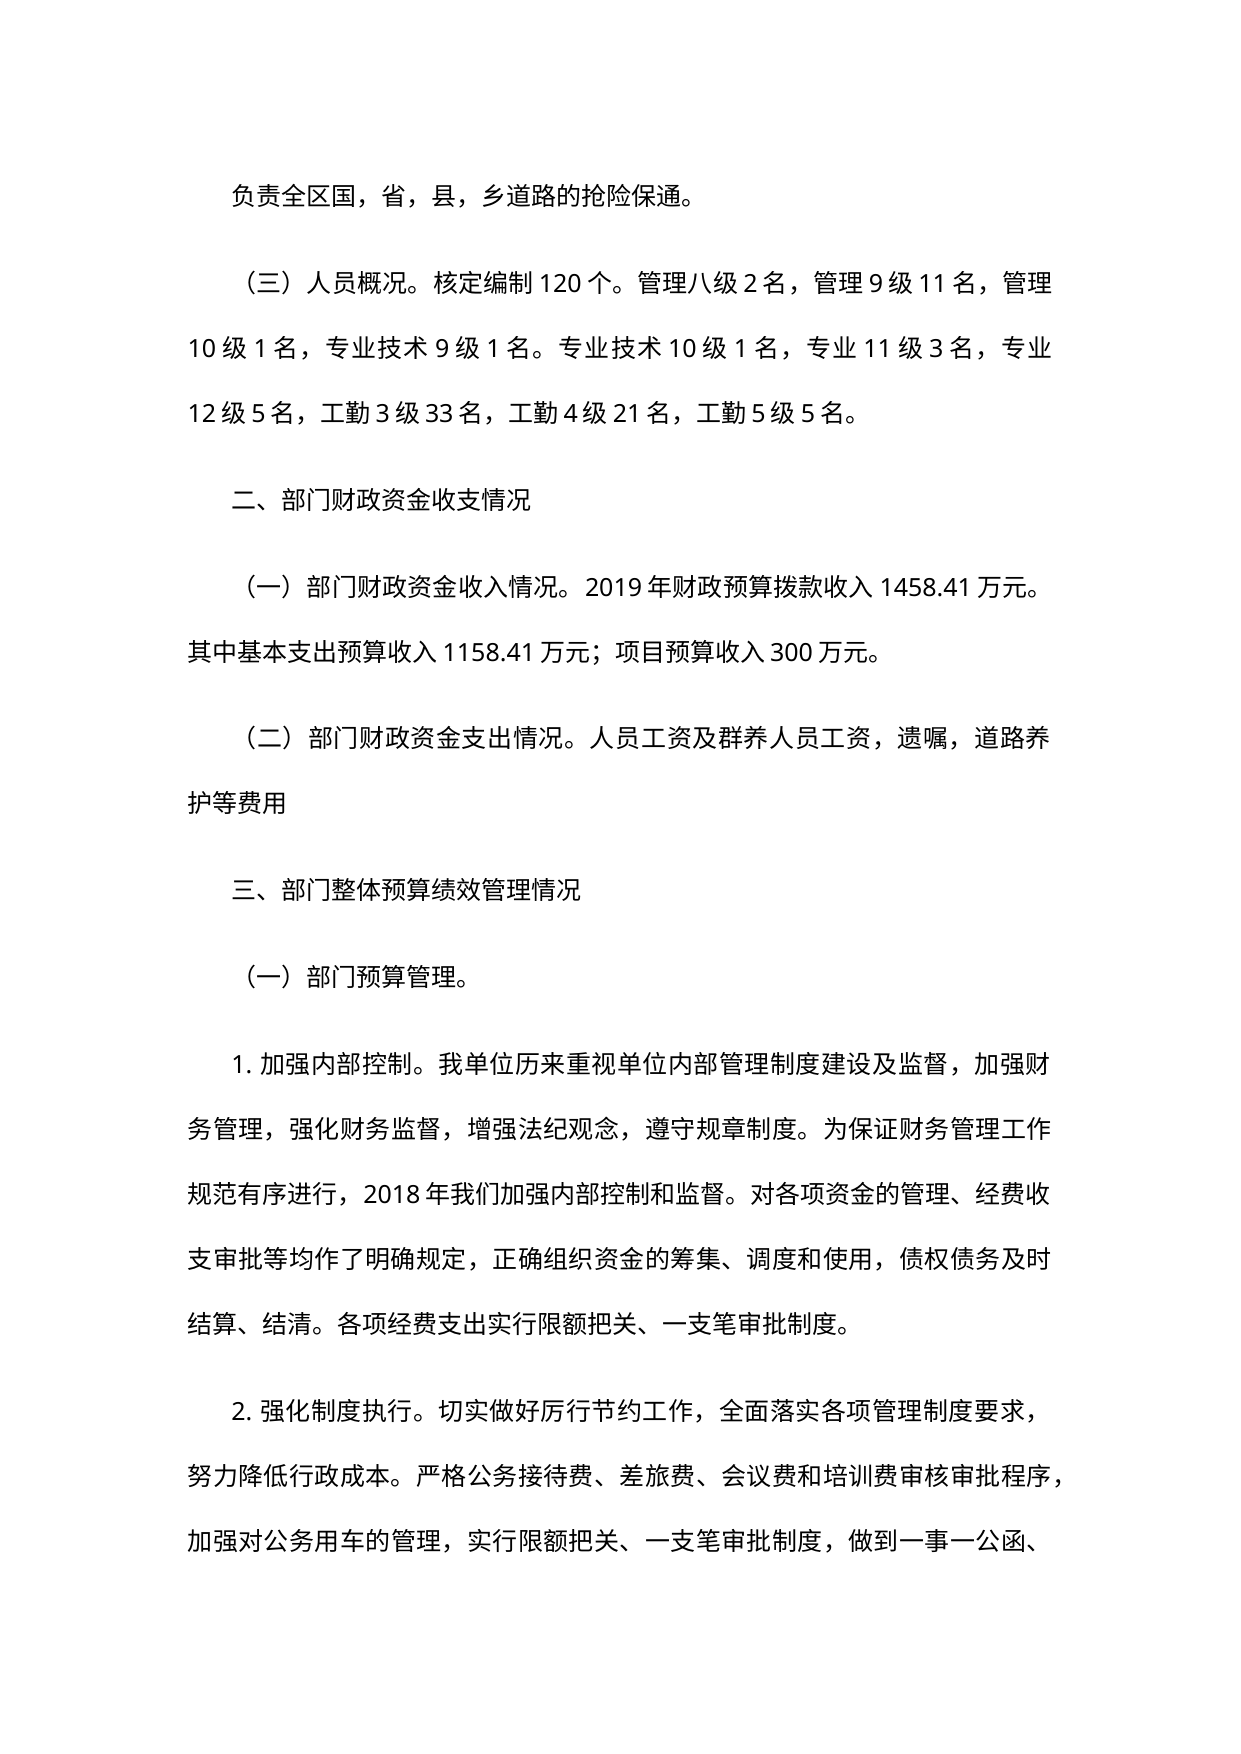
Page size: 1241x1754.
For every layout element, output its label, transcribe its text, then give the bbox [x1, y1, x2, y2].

text （一）部门预算管理。 [187, 943, 1053, 1008]
text 1. 加强内部控制。我单位历来重视单位内部管理制度建设及监督，加强财务管理，强化财务监督，增强法纪观念，遵守规章制度。为保证财务管理工作规范有序进行，2018年我们加强内部控制和监督。对各项资金的管理、经费收支审批等均作了明确规定，正确组织资金的筹集、调度和使用，债权债务及时结算、结清。各项经费支出实行限额把关、一支笔审批制度。 [187, 1030, 1053, 1355]
text 负责全区国，省，县，乡道路的抢险保通。 [187, 162, 1053, 227]
text 二、部门财政资金收支情况 [187, 466, 1053, 531]
text （三）人员概况。核定编制120个。管理八级2名，管理9级11名，管理10级1名，专业技术9级1名。专业技术10级1名，专业11级3名，专业12级5名，工勤3级33名，工勤4级21名，工勤5级5名。 [187, 249, 1053, 444]
text 三、部门整体预算绩效管理情况 [187, 856, 1053, 921]
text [187, 1377, 1053, 1572]
text （二）部门财政资金支出情况。人员工资及群养人员工资，遗嘱，道路养护等费用 [187, 704, 1053, 834]
text （一）部门财政资金收入情况。2019年财政预算拨款收入1458.41万元。其中基本支出预算收入1158.41万元；项目预算收入300万元。 [187, 553, 1053, 683]
